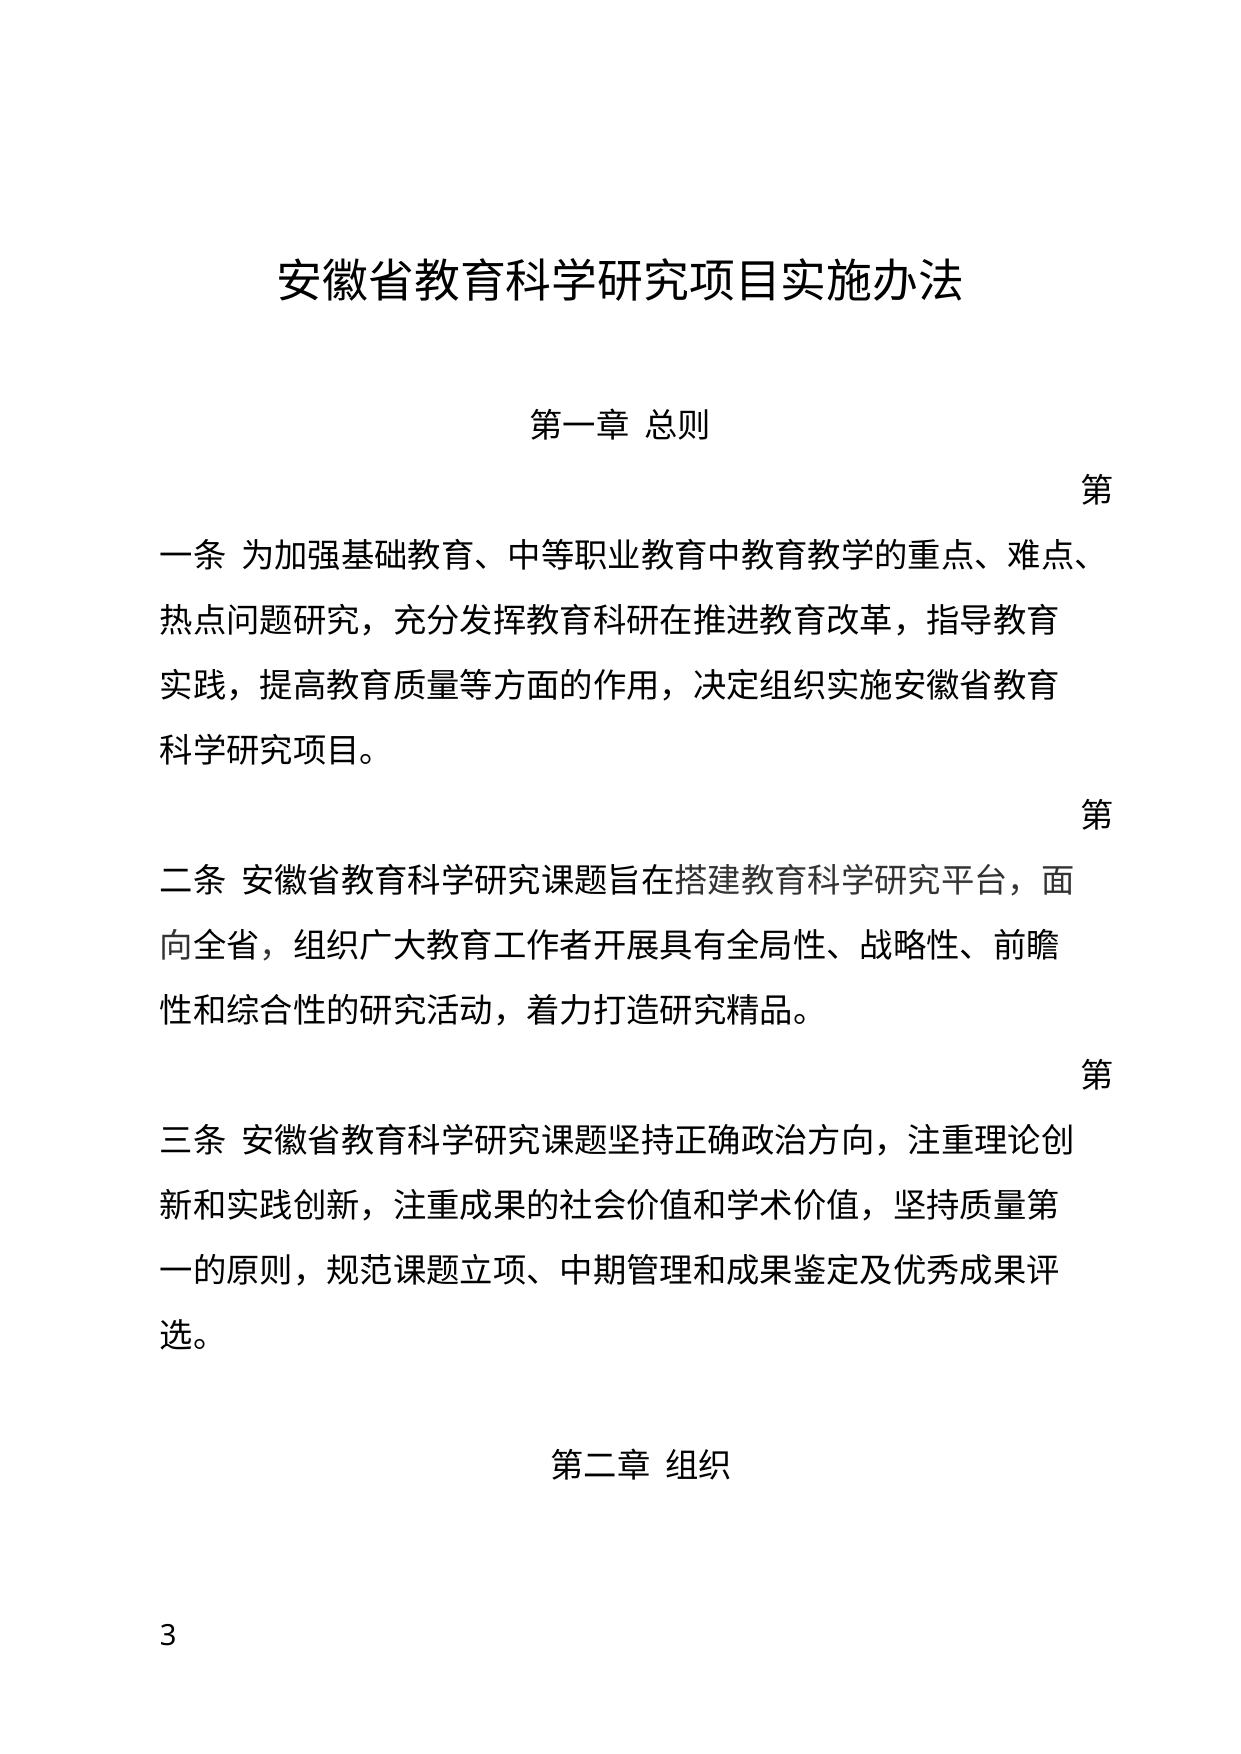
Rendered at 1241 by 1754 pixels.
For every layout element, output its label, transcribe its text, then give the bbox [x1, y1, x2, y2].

text 第三条 安徽省教育科学研究课题坚持正确政治方向，注重理论创新和实践创新，注重成果的社会价值和学术价值，坚持质量第一的原则，规范课题立项、中期管理和成果鉴定及优秀成果评选。 [159, 1041, 1081, 1366]
text 安徽省教育科学研究项目实施办法 [159, 228, 1081, 326]
text 第一条 为加强基础教育、中等职业教育中教育教学的重点、难点、热点问题研究，充分发挥教育科研在推进教育改革，指导教育实践，提高教育质量等方面的作用，决定组织实施安徽省教育科学研究项目。 [159, 456, 1081, 781]
text 第二章 组织 [159, 1431, 1081, 1496]
text 第一章 总则 [159, 391, 1081, 456]
text 第二条 安徽省教育科学研究课题旨在搭建教育科学研究平台，面向全省，组织广大教育工作者开展具有全局性、战略性、前瞻性和综合性的研究活动，着力打造研究精品。 [159, 781, 1081, 1041]
